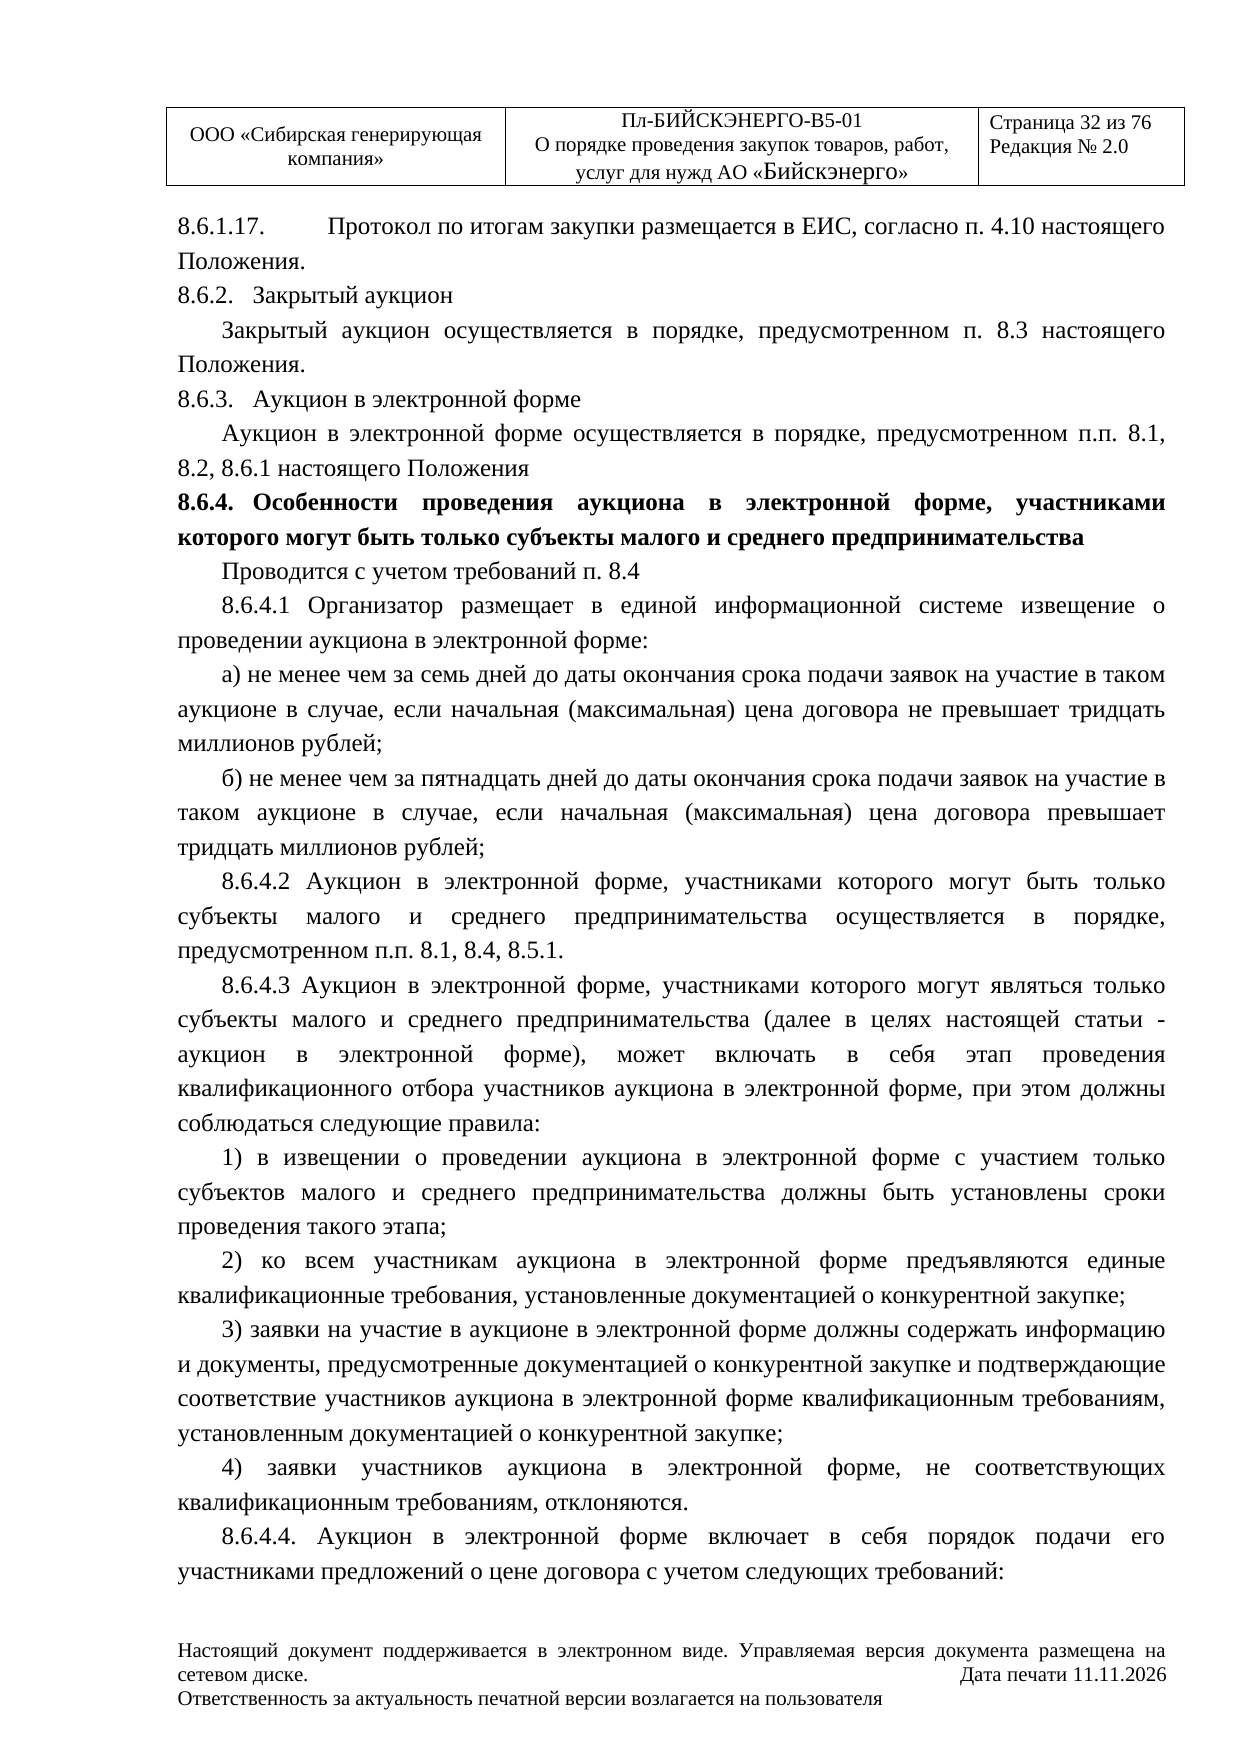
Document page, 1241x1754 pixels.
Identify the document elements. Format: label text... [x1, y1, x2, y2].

text 8.6.4.3 Аукцион в электронной форме, участниками которого могут являться только субъекты малого и среднего предпринимательства (далее в целях настоящей статьи - аукцион в электронной форме), может включать в себя этап проведения квалификационного отбора участников аукциона в электронной форме, при этом должны соблюдаться следующие правила: [177, 970, 1166, 1136]
text Аукцион в электронной форме осуществляется в порядке, предусмотренном п.п. 8.1, 8.2, 8.6.1 настоящего Положения [177, 418, 1166, 481]
text 2) ко всем участникам аукциона в электронной форме предъявляются единые квалификационные требования, установленные документацией о конкурентной закупке; [177, 1246, 1166, 1309]
text Закрытый аукцион осуществляется в порядке, предусмотренном п. 8.3 настоящего Положения. [177, 315, 1166, 378]
text 4) заявки участников аукциона в электронной форме, не соответствующих квалификационным требованиям, отклоняются. [177, 1452, 1166, 1516]
text 8.6.4.4. Аукцион в электронной форме включает в себя порядок подачи его участниками предложений о цене договора с учетом следующих требований: [177, 1521, 1166, 1585]
list Особенности проведения аукциона в электронной форме, участниками которого могут быть только субъекты малого и среднего предпринимательства [177, 487, 1166, 550]
text б) не менее чем за пятнадцать дней до даты окончания срока подачи заявок на участие в таком аукционе в случае, если начальная (максимальная) цена договора превышает тридцать миллионов рублей; [177, 763, 1166, 861]
text а) не менее чем за семь дней до даты окончания срока подачи заявок на участие в таком аукционе в случае, если начальная (максимальная) цена договора не превышает тридцать миллионов рублей; [177, 659, 1166, 757]
list Закрытый аукцион [177, 280, 1166, 309]
list Протокол по итогам закупки размещается в ЕИС, согласно п. 4.10 настоящего Положения. [177, 211, 1166, 274]
text Проводится с учетом требований п. 8.4 [177, 556, 1166, 585]
text 8.6.4.1 Организатор размещает в единой информационной системе извещение о проведении аукциона в электронной форме: [177, 591, 1166, 654]
text 8.6.4.2 Аукцион в электронной форме, участниками которого могут быть только субъекты малого и среднего предпринимательства осуществляется в порядке, предусмотренном п.п. 8.1, 8.4, 8.5.1. [177, 866, 1166, 964]
text 1) в извещении о проведении аукциона в электронной форме с участием только субъектов малого и среднего предпринимательства должны быть установлены сроки проведения такого этапа; [177, 1142, 1166, 1240]
list Аукцион в электронной форме [177, 384, 1166, 412]
text 3) заявки на участие в аукционе в электронной форме должны содержать информацию и документы, предусмотренные документацией о конкурентной закупке и подтверждающие соответствие участников аукциона в электронной форме квалификационным требованиям, установленным документацией о конкурентной закупке; [177, 1314, 1166, 1447]
